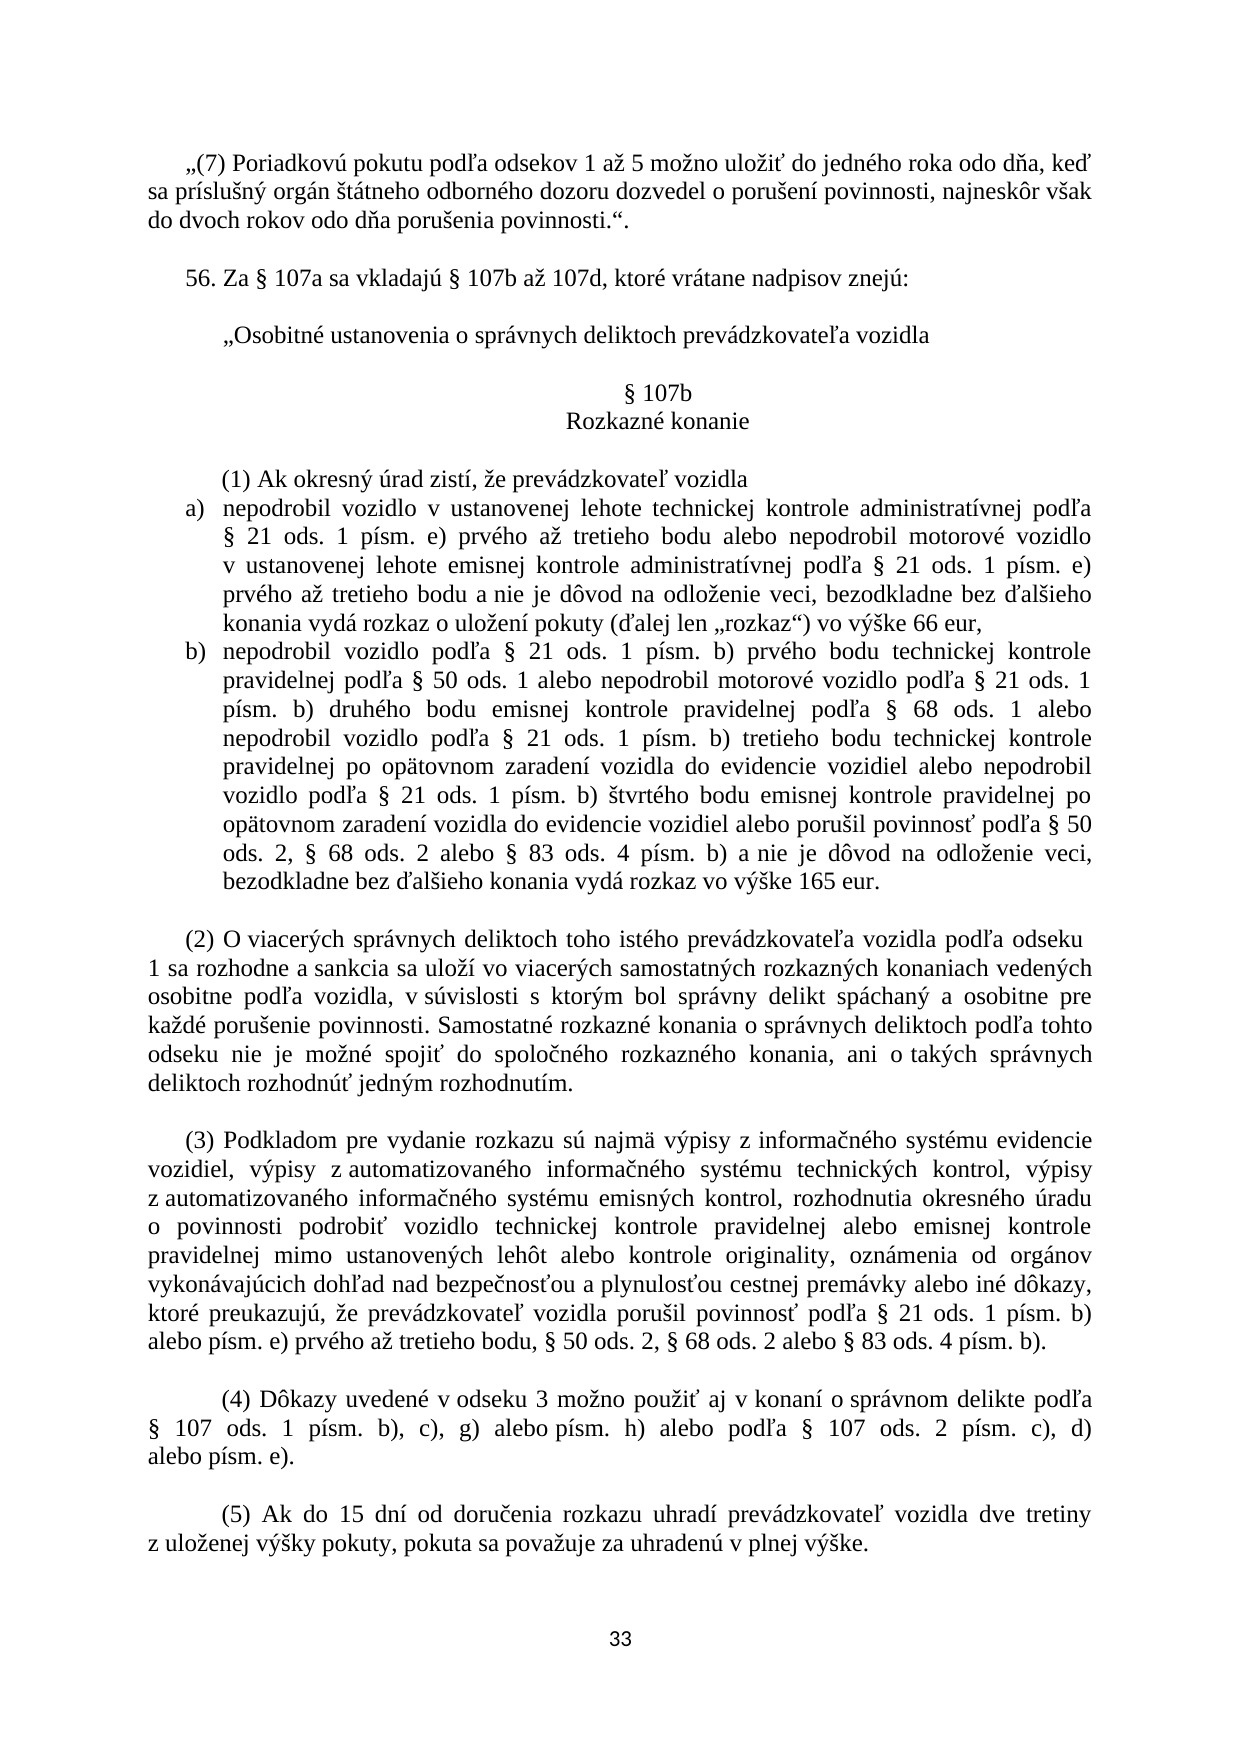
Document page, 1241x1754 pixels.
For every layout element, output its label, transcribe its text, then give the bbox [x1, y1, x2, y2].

list Rozkazné konanie [223, 406, 1093, 435]
text (3) Podkladom pre vydanie rozkazu sú najmä výpisy z informačného systému evidencie vozidiel, výpisy z automatizovaného informačného systému technických kontrol, výpisy z automatizovaného informačného systému emisných kontrol, rozhodnutia okresného úradu o povinnosti podrobiť vozidlo technickej kontrole pravidelnej alebo emisnej kontrole pravidelnej mimo ustanovených lehôt alebo kontrole originality, oznámenia od orgánov vykonávajúcich dohľad nad bezpečnosťou a plynulosťou cestnej premávky alebo iné dôkazy, ktoré preukazujú, že prevádzkovateľ vozidla porušil povinnosť podľa § 21 ods. 1 písm. b) alebo písm. e) prvého až tretieho bodu, § 50 ods. 2, § 68 ods. 2 alebo § 83 ods. 4 písm. b). [148, 1125, 1093, 1355]
text (1) Ak okresný úrad zistí, že prevádzkovateľ vozidla [148, 464, 1093, 493]
text (2) O viacerých správnych deliktoch toho istého prevádzkovateľa vozidla podľa odseku 1 sa rozhodne a sankcia sa uloží vo viacerých samostatných rozkazných konaniach vedených osobitne podľa vozidla, v súvislosti s ktorým bol správny delikt spáchaný a osobitne pre každé porušenie povinnosti. Samostatné rozkazné konania o správnych deliktoch podľa tohto odseku nie je možné spojiť do spoločného rozkazného konania, ani o takých správnych deliktoch rozhodnúť jedným rozhodnutím. [148, 924, 1093, 1096]
text (5) Ak do 15 dní od doručenia rozkazu uhradí prevádzkovateľ vozidla dve tretiny z uloženej výšky pokuty, pokuta sa považuje za uhradenú v plnej výške. [148, 1499, 1093, 1556]
list Za § 107a sa vkladajú § 107b až 107d, ktoré vrátane nadpisov znejú: [185, 263, 1093, 291]
list „Osobitné ustanovenia o správnych deliktoch prevádzkovateľa vozidla [223, 320, 1093, 349]
text „(7) Poriadkovú pokutu podľa odsekov 1 až 5 možno uložiť do jedného roka odo dňa, keď sa príslušný orgán štátneho odborného dozoru dozvedel o porušení povinnosti, najneskôr však do dvoch rokov odo dňa porušenia povinnosti.“. [148, 148, 1093, 234]
list nepodrobil vozidlo podľa § 21 ods. 1 písm. b) prvého bodu technickej kontrole pravidelnej podľa § 50 ods. 1 alebo nepodrobil motorové vozidlo podľa § 21 ods. 1 písm. b) druhého bodu emisnej kontrole pravidelnej podľa § 68 ods. 1 alebo nepodrobil vozidlo podľa § 21 ods. 1 písm. b) tretieho bodu technickej kontrole pravidelnej po opätovnom zaradení vozidla do evidencie vozidiel alebo nepodrobil vozidlo podľa § 21 ods. 1 písm. b) štvrtého bodu emisnej kontrole pravidelnej po opätovnom zaradení vozidla do evidencie vozidiel alebo porušil povinnosť podľa § 50 ods. 2, § 68 ods. 2 alebo § 83 ods. 4 písm. b) a nie je dôvod na odloženie veci, bezodkladne bez ďalšieho konania vydá rozkaz vo výške 165 eur. [185, 636, 1093, 895]
list § 107b [223, 378, 1093, 406]
text (4) Dôkazy uvedené v odseku 3 možno použiť aj v konaní o správnom delikte podľa § 107 ods. 1 písm. b), c), g) alebo písm. h) alebo podľa § 107 ods. 2 písm. c), d) alebo písm. e). [148, 1384, 1093, 1470]
list nepodrobil vozidlo v ustanovenej lehote technickej kontrole administratívnej podľa § 21 ods. 1 písm. e) prvého až tretieho bodu alebo nepodrobil motorové vozidlo v ustanovenej lehote emisnej kontrole administratívnej podľa § 21 ods. 1 písm. e) prvého až tretieho bodu a nie je dôvod na odloženie veci, bezodkladne bez ďalšieho konania vydá rozkaz o uložení pokuty (ďalej len „rozkaz“) vo výške 66 eur, [185, 493, 1093, 636]
